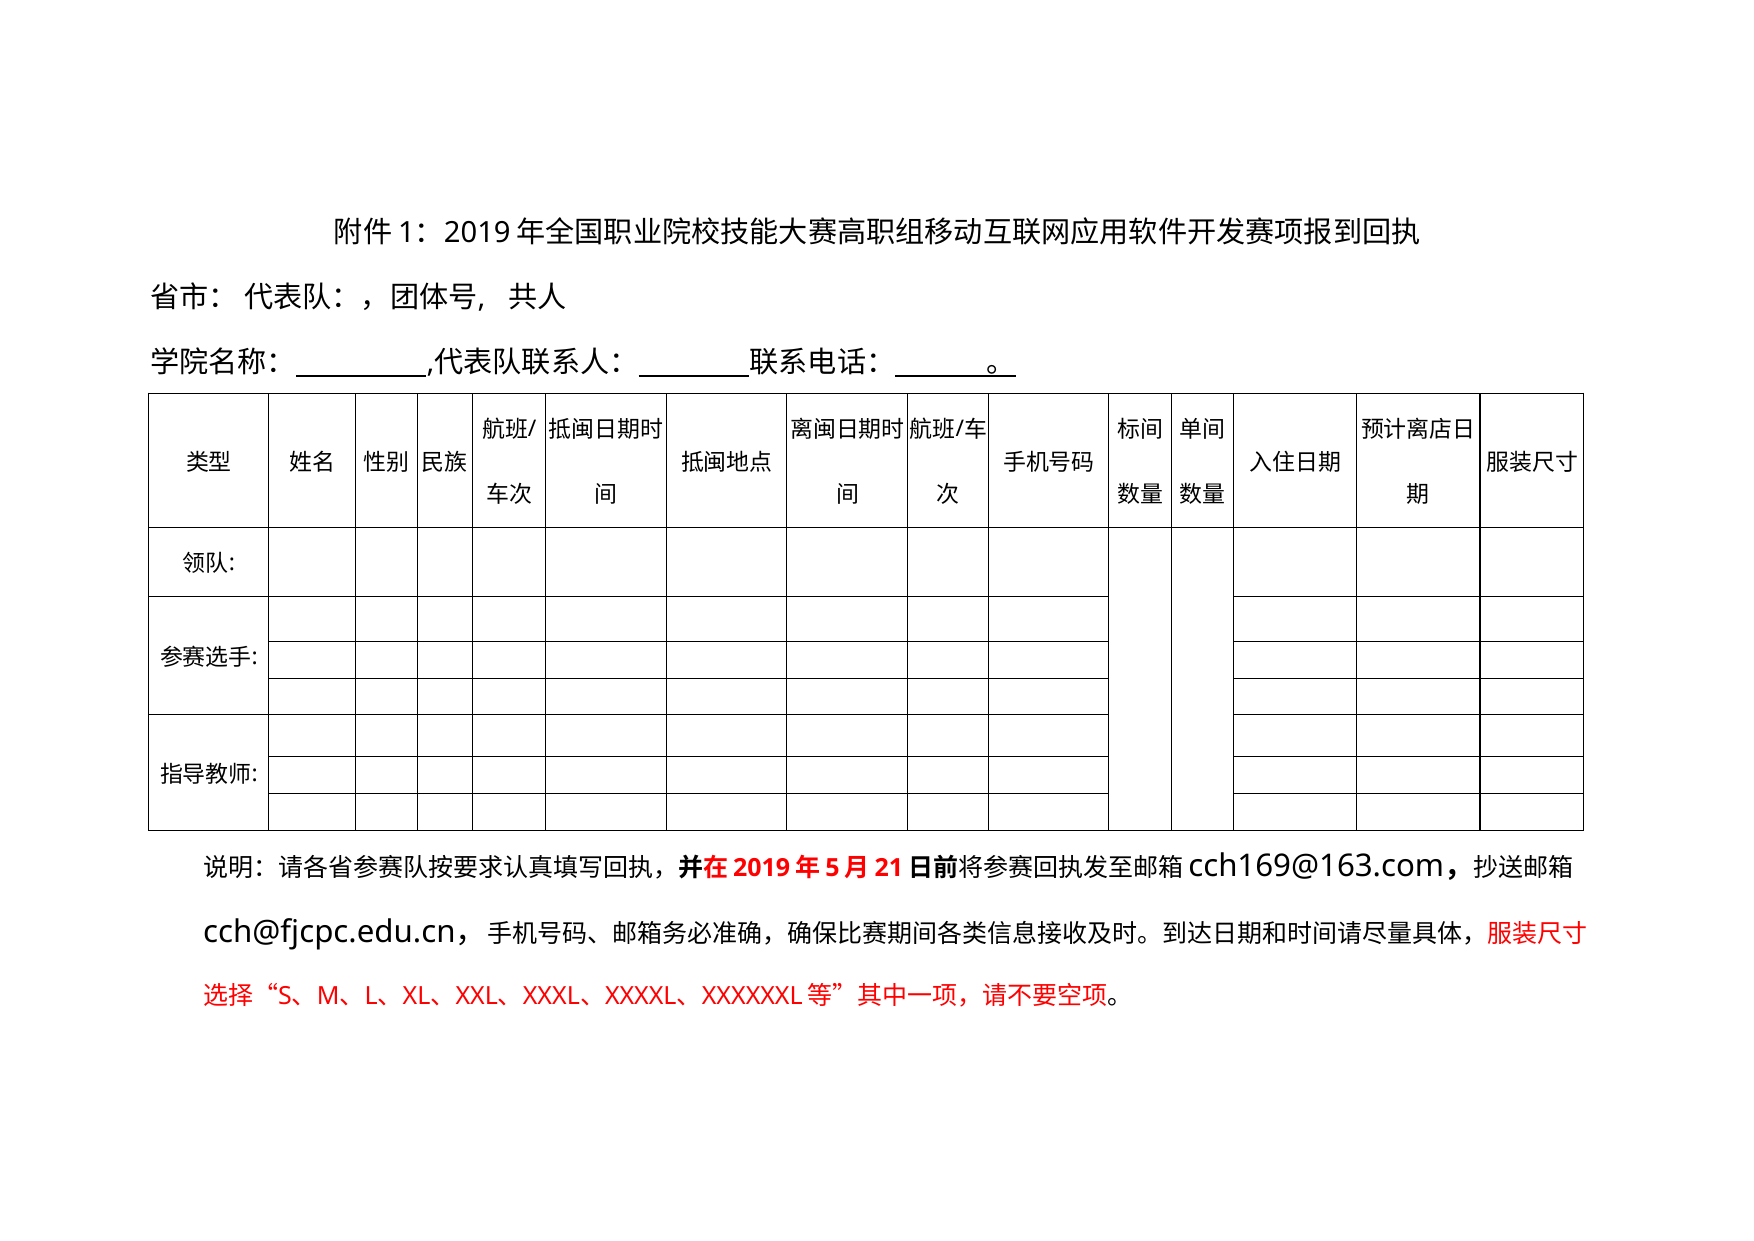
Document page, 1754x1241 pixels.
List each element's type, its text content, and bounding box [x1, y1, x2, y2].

table_cell [269, 715, 355, 756]
text 省市： 代表队：，团体号, 共人 [150, 263, 1604, 328]
table_cell [667, 642, 786, 678]
table_cell [356, 715, 417, 756]
table_header 入住日期 [1234, 394, 1356, 527]
table_cell [787, 528, 907, 596]
table_header 航班/车次 [473, 394, 545, 527]
table_cell [908, 679, 988, 714]
table_cell [989, 679, 1108, 714]
table_cell [546, 679, 666, 714]
table_header 民族 [418, 394, 472, 527]
table_header 类型 [149, 394, 268, 527]
table_cell [356, 642, 417, 678]
table_cell [473, 757, 545, 792]
table_cell [418, 597, 472, 641]
table_cell [418, 757, 472, 792]
table_header 预计离店日期 [1357, 394, 1479, 527]
table_cell [1172, 528, 1233, 830]
table_cell [667, 715, 786, 756]
table_cell [1357, 679, 1479, 714]
table_cell [546, 597, 666, 641]
table_header 服装尺寸 [1481, 394, 1583, 527]
table_cell [269, 597, 355, 641]
table_cell [989, 715, 1108, 756]
table_cell [473, 679, 545, 714]
table_header 姓名 [269, 394, 355, 527]
table_cell [1481, 757, 1583, 792]
table_cell [418, 528, 472, 596]
table_cell [1234, 597, 1356, 641]
table_cell [667, 679, 786, 714]
table_header 抵闽地点 [667, 394, 786, 527]
table_cell [1357, 597, 1479, 641]
table_cell [546, 757, 666, 792]
table_cell [1481, 679, 1583, 714]
table_cell [269, 642, 355, 678]
table_cell [356, 757, 417, 792]
table_cell [1357, 757, 1479, 792]
table_cell [1357, 642, 1479, 678]
table_cell [473, 794, 545, 830]
table_cell 参赛选手: [149, 597, 268, 714]
table_cell [1481, 794, 1583, 830]
table_cell [418, 715, 472, 756]
table_header 标间数量 [1109, 394, 1171, 527]
table_cell [546, 715, 666, 756]
table_cell [989, 642, 1108, 678]
table_header 航班/车次 [908, 394, 988, 527]
table_cell [787, 679, 907, 714]
table_cell [1109, 528, 1171, 830]
table_cell [989, 528, 1108, 596]
table_cell [1234, 528, 1356, 596]
table_cell [1234, 679, 1356, 714]
table_cell [667, 528, 786, 596]
table_cell [546, 642, 666, 678]
table_cell [667, 757, 786, 792]
table_cell [269, 757, 355, 792]
table_cell [1357, 715, 1479, 756]
table_cell 指导教师: [149, 715, 268, 830]
table_header 性别 [356, 394, 417, 527]
table_header 手机号码 [989, 394, 1108, 527]
table_cell [356, 528, 417, 596]
table_cell [269, 528, 355, 596]
table_cell [787, 757, 907, 792]
table_cell [473, 715, 545, 756]
table_cell [1481, 597, 1583, 641]
table_cell [1234, 757, 1356, 792]
table_header 单间数量 [1172, 394, 1233, 527]
table_cell [989, 597, 1108, 641]
table_cell [989, 794, 1108, 830]
table_cell [908, 757, 988, 792]
table_cell [546, 528, 666, 596]
table_cell [989, 757, 1108, 792]
table_cell [787, 642, 907, 678]
table_cell [269, 679, 355, 714]
table_cell [356, 794, 417, 830]
table_cell [473, 528, 545, 596]
table_cell [473, 597, 545, 641]
table_cell [1481, 528, 1583, 596]
table_cell [787, 715, 907, 756]
table_cell [787, 597, 907, 641]
table_cell [418, 794, 472, 830]
table_cell [908, 794, 988, 830]
text 附件1：2019年全国职业院校技能大赛高职组移动互联网应用软件开发赛项报到回执 [150, 198, 1604, 263]
table_cell [356, 597, 417, 641]
table_cell [787, 794, 907, 830]
table_cell [908, 715, 988, 756]
table_cell [356, 679, 417, 714]
table_cell [418, 642, 472, 678]
table_cell [1357, 528, 1479, 596]
table_cell 领队: [149, 528, 268, 596]
table_cell [1481, 715, 1583, 756]
table_cell [667, 794, 786, 830]
table_cell [1234, 715, 1356, 756]
table_cell [1357, 794, 1479, 830]
table_cell [908, 597, 988, 641]
table_cell [418, 679, 472, 714]
table_cell [473, 642, 545, 678]
table_cell [908, 642, 988, 678]
text 学院名称： ,代表队联系人： 联系电话： 。 [150, 328, 1604, 393]
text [203, 831, 1604, 1026]
table_cell [908, 528, 988, 596]
table_cell [1234, 794, 1356, 830]
table_cell [546, 794, 666, 830]
table_header 离闽日期时间 [787, 394, 907, 527]
table_cell [667, 597, 786, 641]
table_cell [1234, 642, 1356, 678]
table_header 抵闽日期时间 [546, 394, 666, 527]
table_cell [269, 794, 355, 830]
table_cell [1481, 642, 1583, 678]
